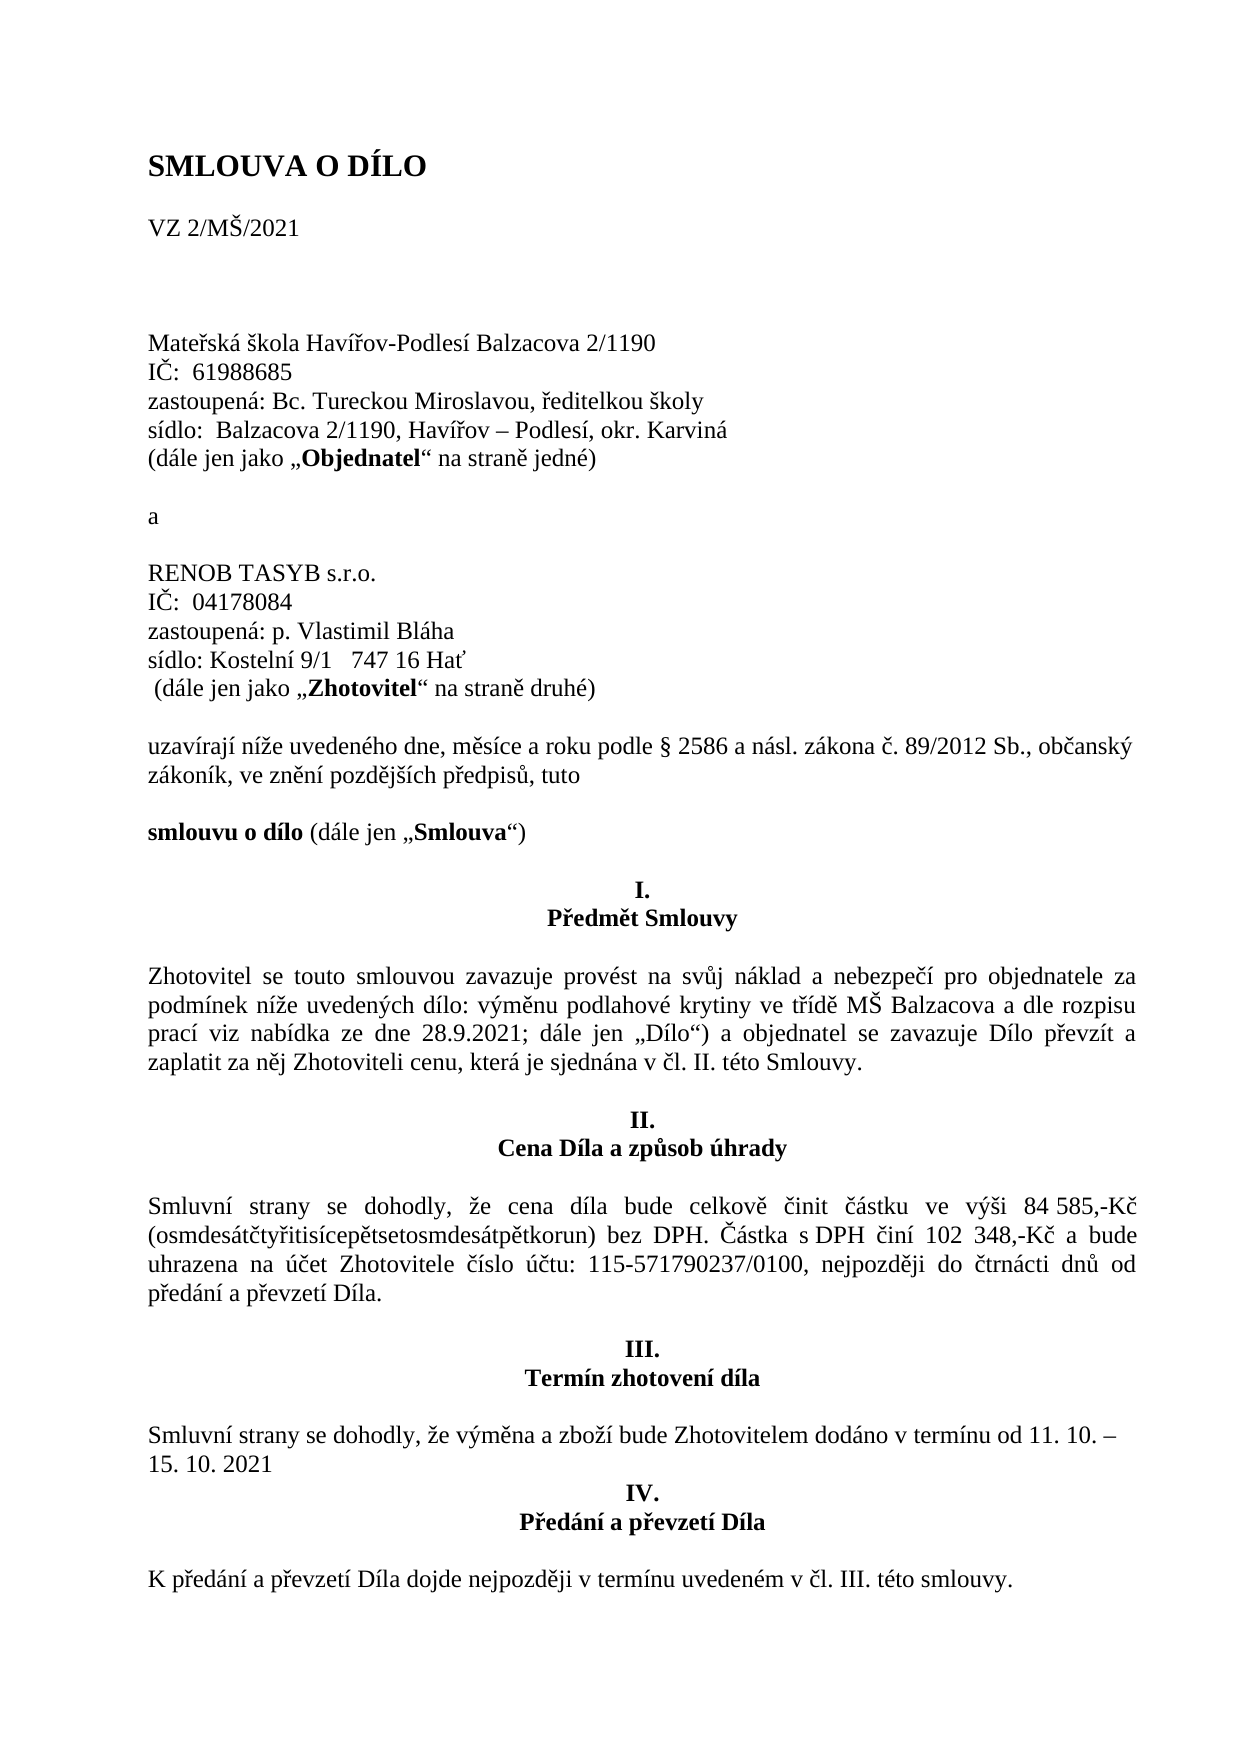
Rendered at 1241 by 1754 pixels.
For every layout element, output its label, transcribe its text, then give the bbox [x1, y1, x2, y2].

text (dále jen jako „Objednatel“ na straně jedné) a [148, 443, 1137, 530]
text SMLOUVA O DÍLO [148, 148, 1137, 183]
text I. Předmět Smlouvy [148, 875, 1137, 961]
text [148, 1564, 1137, 1622]
text Zhotovitel se touto smlouvou zavazuje provést na svůj náklad a nebezpečí pro objednatele za podmínek níže uvedených dílo: výměnu podlahové krytiny ve třídě MŠ Balzacova a dle rozpisu prací viz nabídka ze dne 28.9.2021; dále jen „Dílo“) a objednatel se zavazuje Dílo převzít a zaplatit za něj Zhotoviteli cenu, která je sjednána v čl. II. této Smlouvy. [148, 961, 1137, 1076]
text RENOB TASYB s.r.o. [148, 558, 1137, 587]
text Smluvní strany se dohodly, že výměna a zboží bude Zhotovitelem dodáno v termínu od 11. 10. – 15. 10. 2021 [148, 1421, 1122, 1478]
text VZ 2/MŠ/2021 [148, 213, 1137, 241]
text Mateřská škola Havířov-Podlesí Balzacova 2/1190 IČ: 61988685 [148, 328, 1137, 386]
text sídlo: Kostelní 9/1 747 16 Hať [148, 645, 1137, 673]
text zastoupená: p. Vlastimil Bláha [148, 616, 1137, 645]
text (dále jen jako „Zhotovitel“ na straně druhé) uzavírají níže uvedeného dne, měsíce a roku podle § 2586 a násl. zákona č. 89/2012 Sb., občanský zákoník, ve znění pozdějších předpisů, tuto smlouvu o dílo (dále jen „Smlouva“) [148, 673, 1137, 846]
text III. Termín zhotovení díla [148, 1334, 1137, 1421]
text Smluvní strany se dohodly, že cena díla bude celkově činit částku ve výši 84 585,-Kč (osmdesátčtyřitisícepětsetosmdesátpětkorun) bez DPH. Částka s DPH činí 102 348,-Kč a bude uhrazena na účet Zhotovitele číslo účtu: 115-571790237/0100, nejpozději do čtrnácti dnů od předání a převzetí Díla. [148, 1191, 1137, 1306]
text zastoupená: Bc. Tureckou Miroslavou, ředitelkou školy sídlo: Balzacova 2/1190, Havířov – Podlesí, okr. Karviná [148, 386, 1137, 443]
text IČ: 04178084 [148, 587, 1137, 616]
text IV. Předání a převzetí Díla [148, 1478, 1137, 1564]
text II. Cena Díla a způsob úhrady [148, 1105, 1137, 1191]
